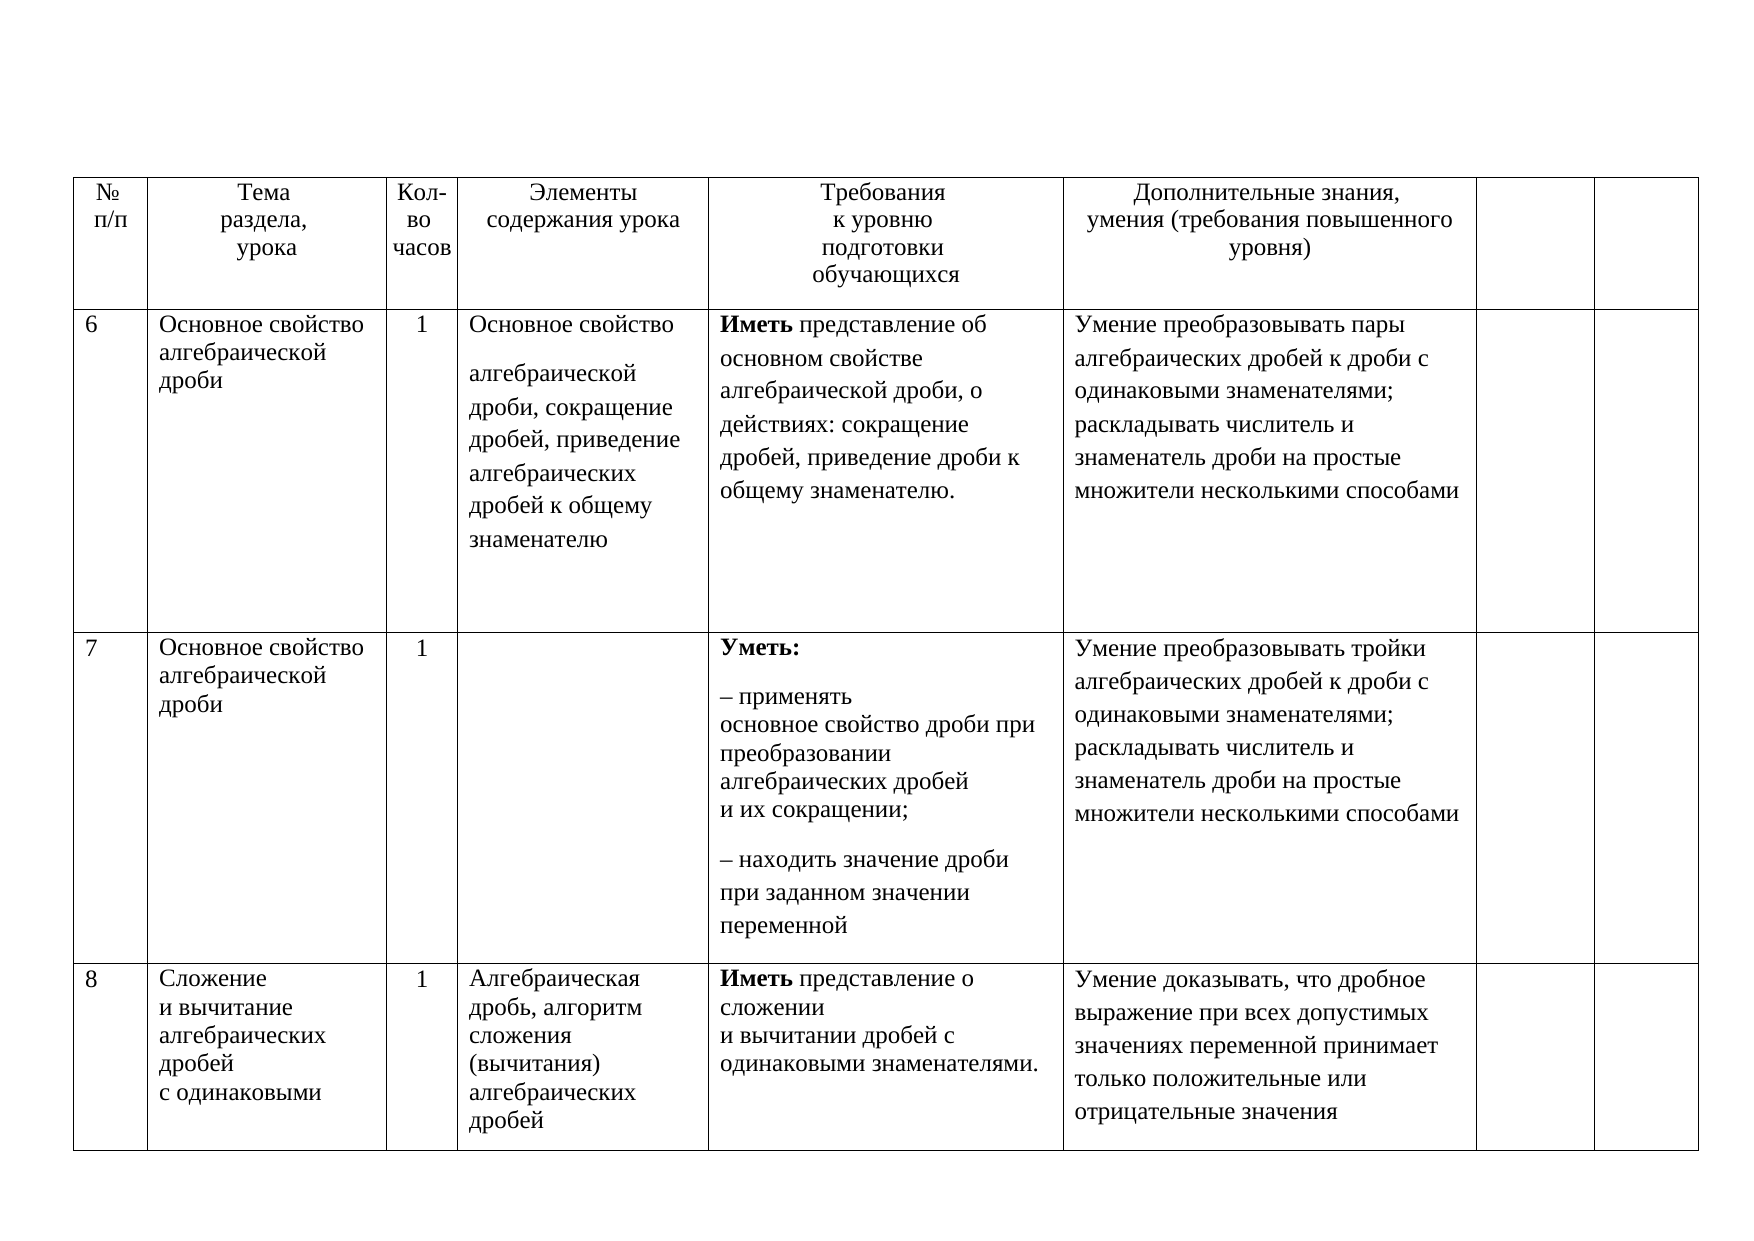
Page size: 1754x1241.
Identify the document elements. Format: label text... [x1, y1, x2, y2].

table_cell [458, 633, 708, 963]
table_cell [1477, 633, 1594, 963]
table_cell 1 [387, 633, 457, 963]
table_cell Сложение и вычитание алгебраических дробей с одинаковыми знаменателями [148, 964, 386, 1150]
table_cell [1477, 964, 1594, 1150]
table_cell 8 [74, 964, 147, 1150]
table_cell 7 [74, 633, 147, 963]
table_cell [1595, 310, 1698, 632]
table_cell 1 [387, 964, 457, 1150]
table_header [1477, 178, 1594, 308]
table_header Требования к уровню подготовки обучающихся [709, 178, 1063, 308]
table_cell Умение преобразовывать тройки алгебраических дробей к дроби с одинаковыми знаменателями; раскладывать числитель и знаменатель дроби на простые множители несколькими способами [1064, 633, 1476, 963]
table_cell Иметь представление об основном свойстве алгебраической дроби, о действиях: сокращение дробей, приведение дроби к общему знаменателю. [709, 310, 1063, 632]
table_cell [1595, 633, 1698, 963]
table_header Тема раздела, урока [148, 178, 386, 308]
table_header Дополнительные знания, умения (требования повышенного уровня) [1064, 178, 1476, 308]
table_header Элементы содержания урока [458, 178, 708, 308]
table_cell Алгебраическая дробь, алгоритм сложения (вычитания) алгебраических дробей с одинаковыми знаменателями [458, 964, 708, 1150]
table_cell Основное свойство алгебраической дроби, сокращение дробей, приведение алгебраических дробей к общему знаменателю [458, 310, 708, 632]
table_cell 6 [74, 310, 147, 632]
table_cell Уметь: – применять основное свойство дроби при преобразовании алгебраических дробей и их сокращении; – находить значение дроби при заданном значении переменной [709, 633, 1063, 963]
table_cell Умение доказывать, что дробное выражение при всех допустимых значениях переменной принимает только положительные или отрицательные значения [1064, 964, 1476, 1150]
table_cell Умение преобразовывать пары алгебраических дробей к дроби с одинаковыми знаменателями; раскладывать числитель и знаменатель дроби на простые множители несколькими способами [1064, 310, 1476, 632]
table_cell [1595, 964, 1698, 1150]
table_header [1595, 178, 1698, 308]
table_cell 1 [387, 310, 457, 632]
table_cell [1477, 310, 1594, 632]
table_cell Основное свойство алгебраической дроби [148, 633, 386, 963]
table_cell Основное свойство алгебраической дроби [148, 310, 386, 632]
table_header № п/п [74, 178, 147, 308]
table_header Кол-во часов [387, 178, 457, 308]
